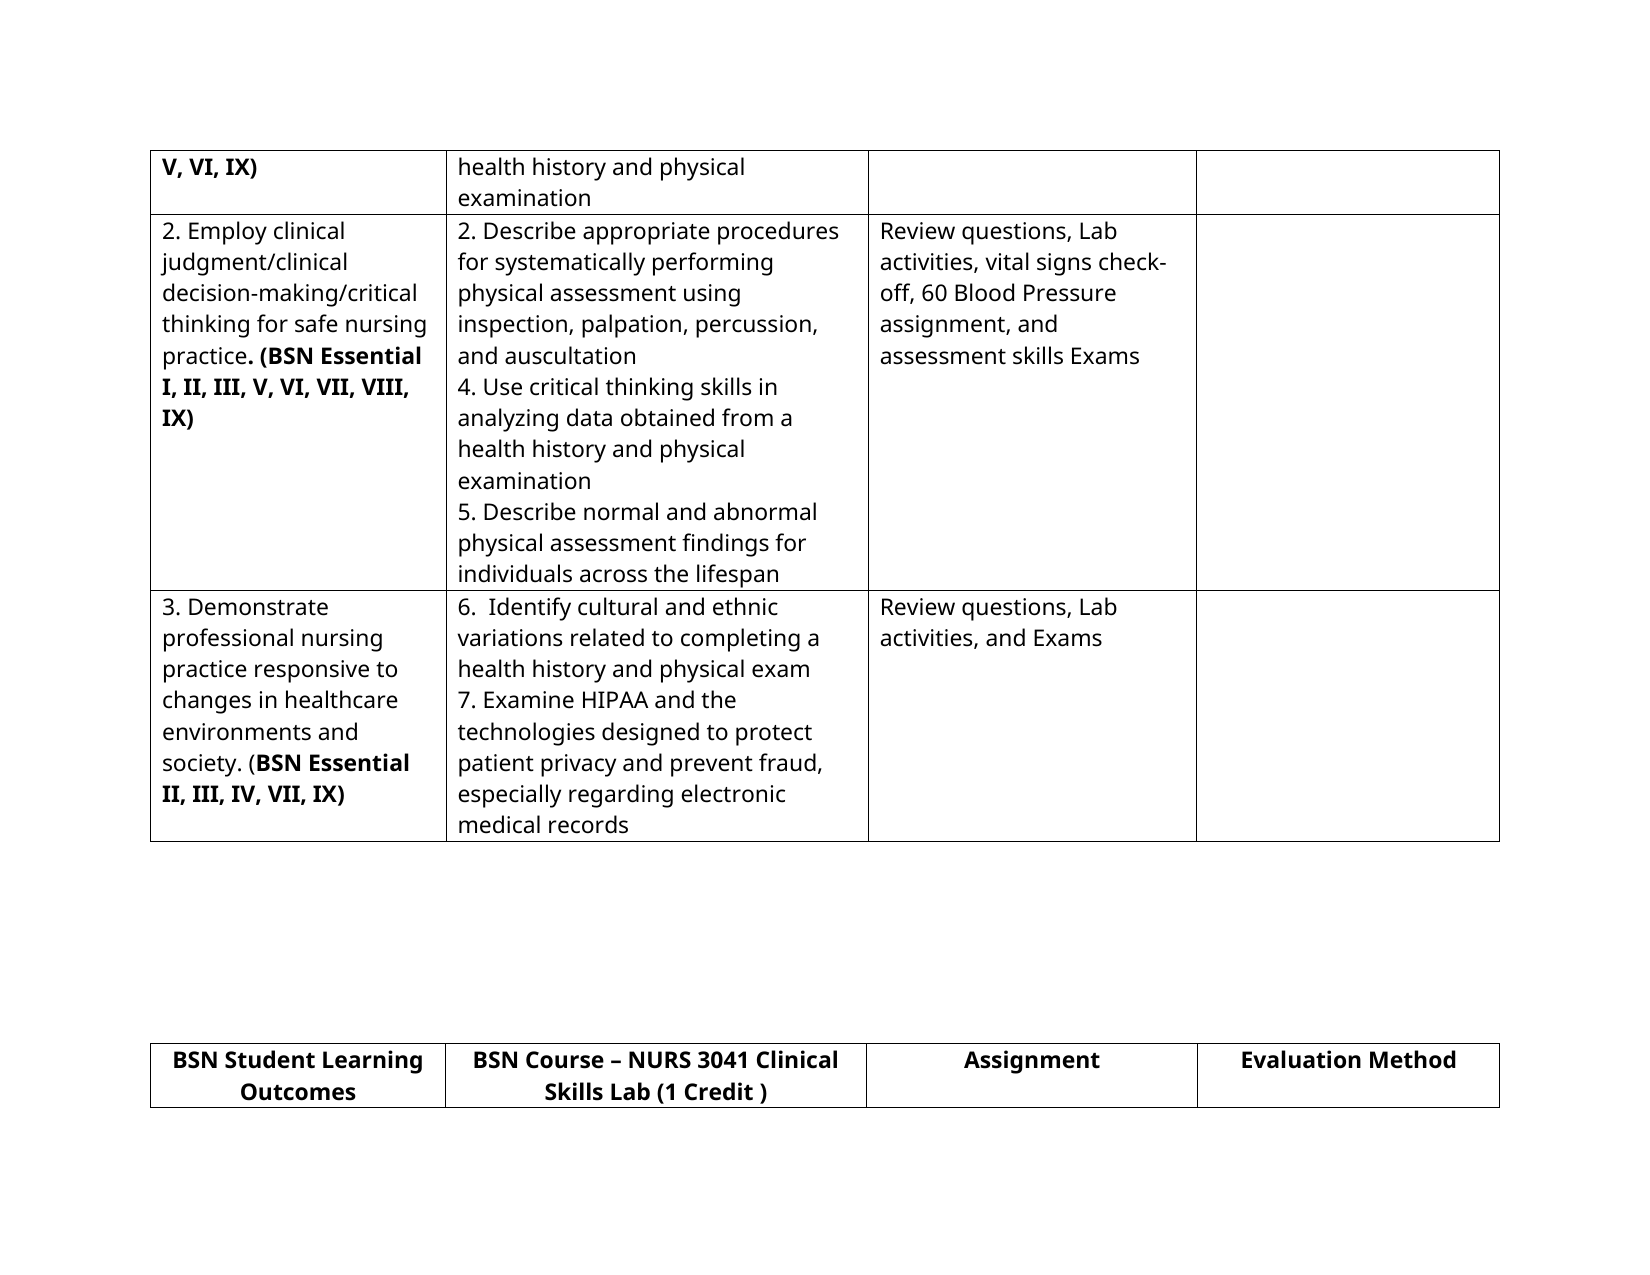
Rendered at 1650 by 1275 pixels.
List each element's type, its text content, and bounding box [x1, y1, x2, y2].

table_header Evaluation Method [1198, 1044, 1499, 1107]
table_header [446, 1044, 866, 1107]
table_cell Review questions, Lab activities, vital signs check-off, 60 Blood Pressure assignment, and assessment skills Exams [869, 215, 1196, 589]
table_cell 2. Describe appropriate procedures for systematically performing physical assessment using inspection, palpation, percussion, and auscultation 4. Use critical thinking skills in analyzing data obtained from a health history and physical examination 5. Describe normal and abnormal physical assessment findings for individuals across the lifespan [447, 215, 868, 589]
table_cell 2. Employ clinical judgment/clinical decision-making/critical thinking for safe nursing practice. (BSN Essential I, II, III, V, VI, VII, VIII, IX) [151, 215, 446, 589]
table_cell Review questions, Lab activities, and Exams [869, 591, 1196, 841]
table_cell 3. Demonstrate professional nursing practice responsive to changes in healthcare environments and society. (BSN Essential II, III, IV, VII, IX) [151, 591, 446, 841]
table_header Assignment [867, 1044, 1197, 1107]
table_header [151, 1044, 445, 1107]
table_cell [151, 151, 446, 213]
table_cell [1197, 215, 1499, 589]
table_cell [1197, 151, 1499, 213]
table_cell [869, 151, 1196, 213]
table_cell 6. Identify cultural and ethnic variations related to completing a health history and physical exam 7. Examine HIPAA and the technologies designed to protect patient privacy and prevent fraud, especially regarding electronic medical records [447, 591, 868, 841]
table_cell [1197, 591, 1499, 841]
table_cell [447, 151, 868, 213]
